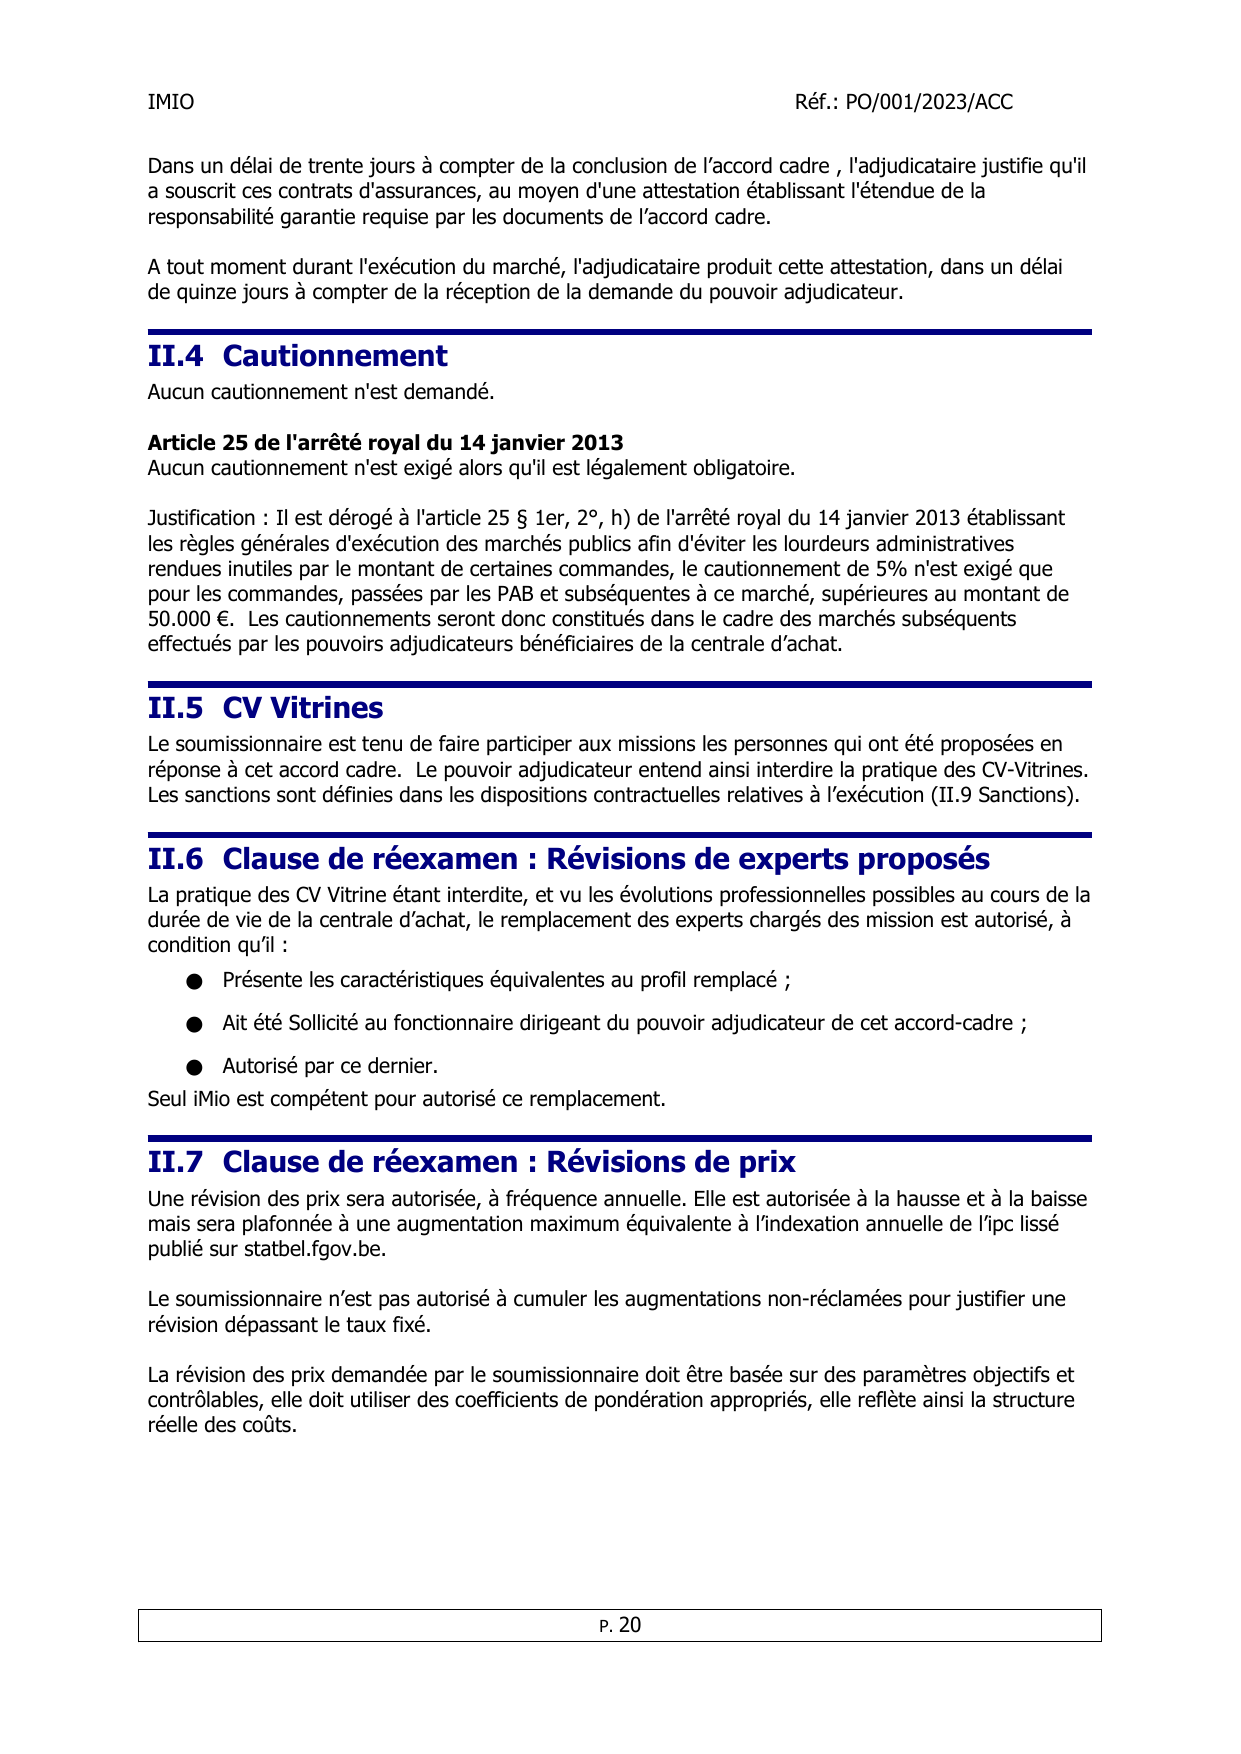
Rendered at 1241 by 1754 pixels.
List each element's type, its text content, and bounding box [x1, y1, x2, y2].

text La révision des prix demandée par le soumissionnaire doit être basée sur des paramètres objectifs et contrôlables, elle doit utiliser des coefficients de pondération appropriés, elle reflète ainsi la structure réelle des coûts. [148, 1362, 1092, 1437]
text Article 25 de l'arrêté royal du 14 janvier 2013 [148, 429, 1092, 454]
subtitle Clause de réexamen : Révisions de prix [148, 1142, 1092, 1179]
text Aucun cautionnement n'est exigé alors qu'il est légalement obligatoire. [148, 454, 1092, 480]
text Justification : Il est dérogé à l'article 25 § 1er, 2°, h) de l'arrêté royal du 14 janvier 2013 établissant les règles générales d'exécution des marchés publics afin d'éviter les lourdeurs administratives rendues inutiles par le montant de certaines commandes, le cautionnement de 5% n'est exigé que pour les commandes, passées par les PAB et subséquentes à ce marché, supérieures au montant de 50.000 €. Les cautionnements seront donc constitués dans le cadre des marchés subséquents effectués par les pouvoirs adjudicateurs bénéficiaires de la centrale d’achat. [148, 505, 1092, 656]
text Dans un délai de trente jours à compter de la conclusion de l’accord cadre , l'adjudicataire justifie qu'il a souscrit ces contrats d'assurances, au moyen d'une attestation établissant l'étendue de la responsabilité garantie requise par les documents de l’accord cadre. [148, 153, 1092, 228]
subtitle Clause de réexamen : Révisions de experts proposés [148, 838, 1092, 875]
subtitle CV Vitrines [148, 688, 1092, 725]
subtitle Cautionnement [148, 335, 1092, 373]
text Le soumissionnaire est tenu de faire participer aux missions les personnes qui ont été proposées en réponse à cet accord cadre. Le pouvoir adjudicateur entend ainsi interdire la pratique des CV-Vitrines. Les sanctions sont définies dans les dispositions contractuelles relatives à l’exécution (II.9 Sanctions). [148, 731, 1092, 807]
list Présente les caractéristiques équivalentes au profil remplacé ; [185, 957, 1092, 1000]
text A tout moment durant l'exécution du marché, l'adjudicataire produit cette attestation, dans un délai de quinze jours à compter de la réception de la demande du pouvoir adjudicateur. [148, 254, 1092, 304]
list Autorisé par ce dernier. [185, 1042, 1092, 1085]
list Ait été Sollicité au fonctionnaire dirigeant du pouvoir adjudicateur de cet accord-cadre ; [185, 1000, 1092, 1042]
text Une révision des prix sera autorisée, à fréquence annuelle. Elle est autorisée à la hausse et à la baisse mais sera plafonnée à une augmentation maximum équivalente à l’indexation annuelle de l’ipc lissé publié sur statbel.fgov.be. [148, 1185, 1092, 1261]
text Seul iMio est compétent pour autorisé ce remplacement. [148, 1085, 1092, 1110]
text La pratique des CV Vitrine étant interdite, et vu les évolutions professionnelles possibles au cours de la durée de vie de la centrale d’achat, le remplacement des experts chargés des mission est autorisé, à condition qu’il : [148, 881, 1092, 957]
text Aucun cautionnement n'est demandé. [148, 379, 1092, 404]
text Le soumissionnaire n’est pas autorisé à cumuler les augmentations non-réclamées pour justifier une révision dépassant le taux fixé. [148, 1286, 1092, 1336]
